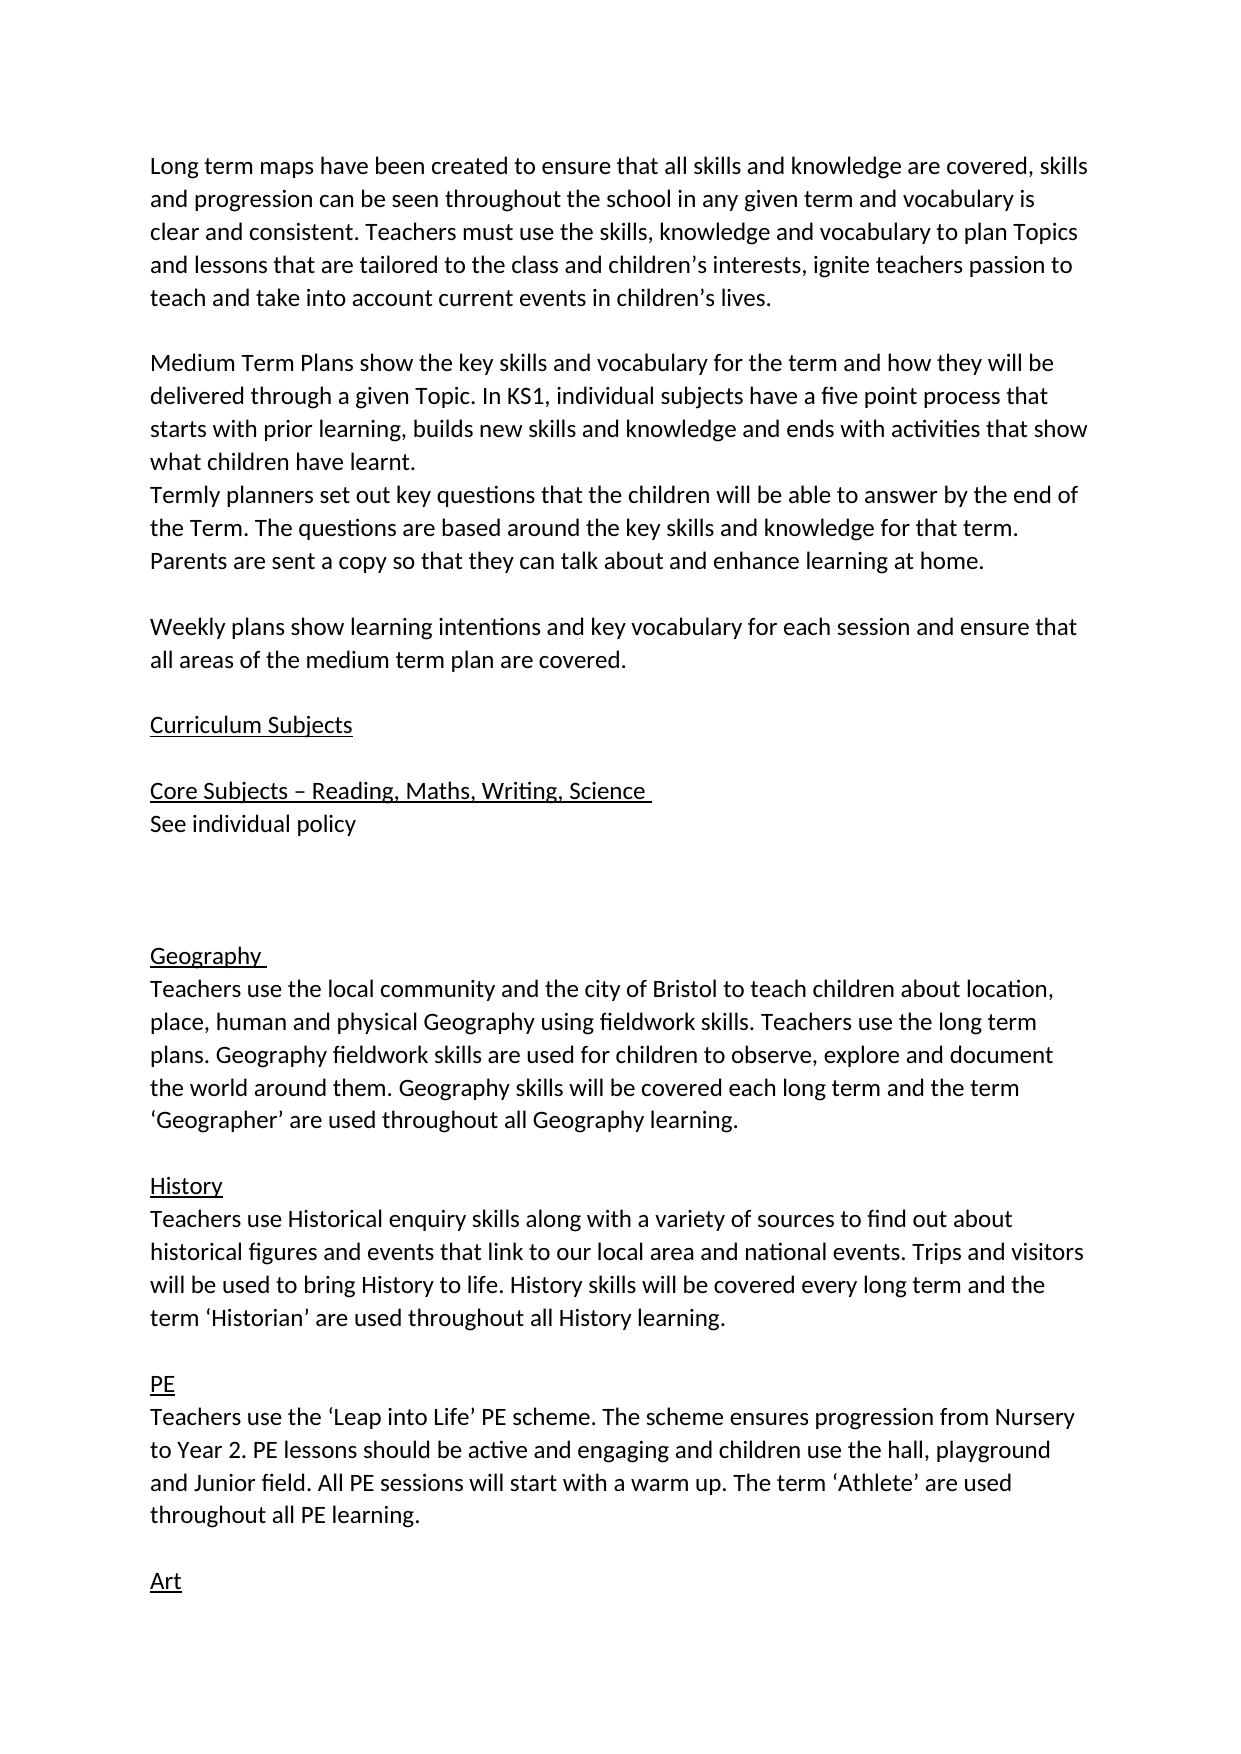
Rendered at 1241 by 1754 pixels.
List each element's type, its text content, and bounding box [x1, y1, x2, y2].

text Teachers use the ‘Leap into Life’ PE scheme. The scheme ensures progression from Nursery to Year 2. PE lessons should be active and engaging and children use the hall, playground and Junior field. All PE sessions will start with a warm up. The term ‘Athlete’ are used throughout all PE learning. [150, 1401, 1090, 1530]
text Teachers use Historical enquiry skills along with a variety of sources to find out about historical figures and events that link to our local area and national events. Trips and visitors will be used to bring History to life. History skills will be covered every long term and the term ‘Historian’ are used throughout all History learning. [150, 1203, 1090, 1333]
text PE [150, 1368, 1090, 1398]
text Long term maps have been created to ensure that all skills and knowledge are covered, skills and progression can be seen throughout the school in any given term and vocabulary is clear and consistent. Teachers must use the skills, knowledge and vocabulary to plan Topics and lessons that are tailored to the class and children’s interests, ignite teachers passion to teach and take into account current events in children’s lives. [150, 150, 1090, 312]
text Termly planners set out key questions that the children will be able to answer by the end of the Term. The questions are based around the key skills and knowledge for that term. Parents are sent a copy so that they can talk about and enhance learning at home. [150, 479, 1090, 576]
text See individual policy [150, 808, 1090, 839]
text Medium Term Plans show the key skills and vocabulary for the term and how they will be delivered through a given Topic. In KS1, individual subjects have a five point process that starts with prior learning, builds new skills and knowledge and ends with activities that show what children have learnt. [150, 347, 1090, 477]
text History [150, 1170, 1090, 1201]
text Core Subjects – Reading, Maths, Writing, Science [150, 775, 1090, 806]
text Teachers use the local community and the city of Bristol to teach children about location, place, human and physical Geography using fieldwork skills. Teachers use the long term plans. Geography fieldwork skills are used for children to observe, explore and document the world around them. Geography skills will be covered each long term and the term ‘Geographer’ are used throughout all Geography learning. [150, 973, 1090, 1135]
text Curriculum Subjects [150, 709, 1090, 740]
text Geography [150, 940, 1090, 971]
text Weekly plans show learning intentions and key vocabulary for each session and ensure that all areas of the medium term plan are covered. [150, 611, 1090, 674]
text Art [150, 1565, 1090, 1596]
